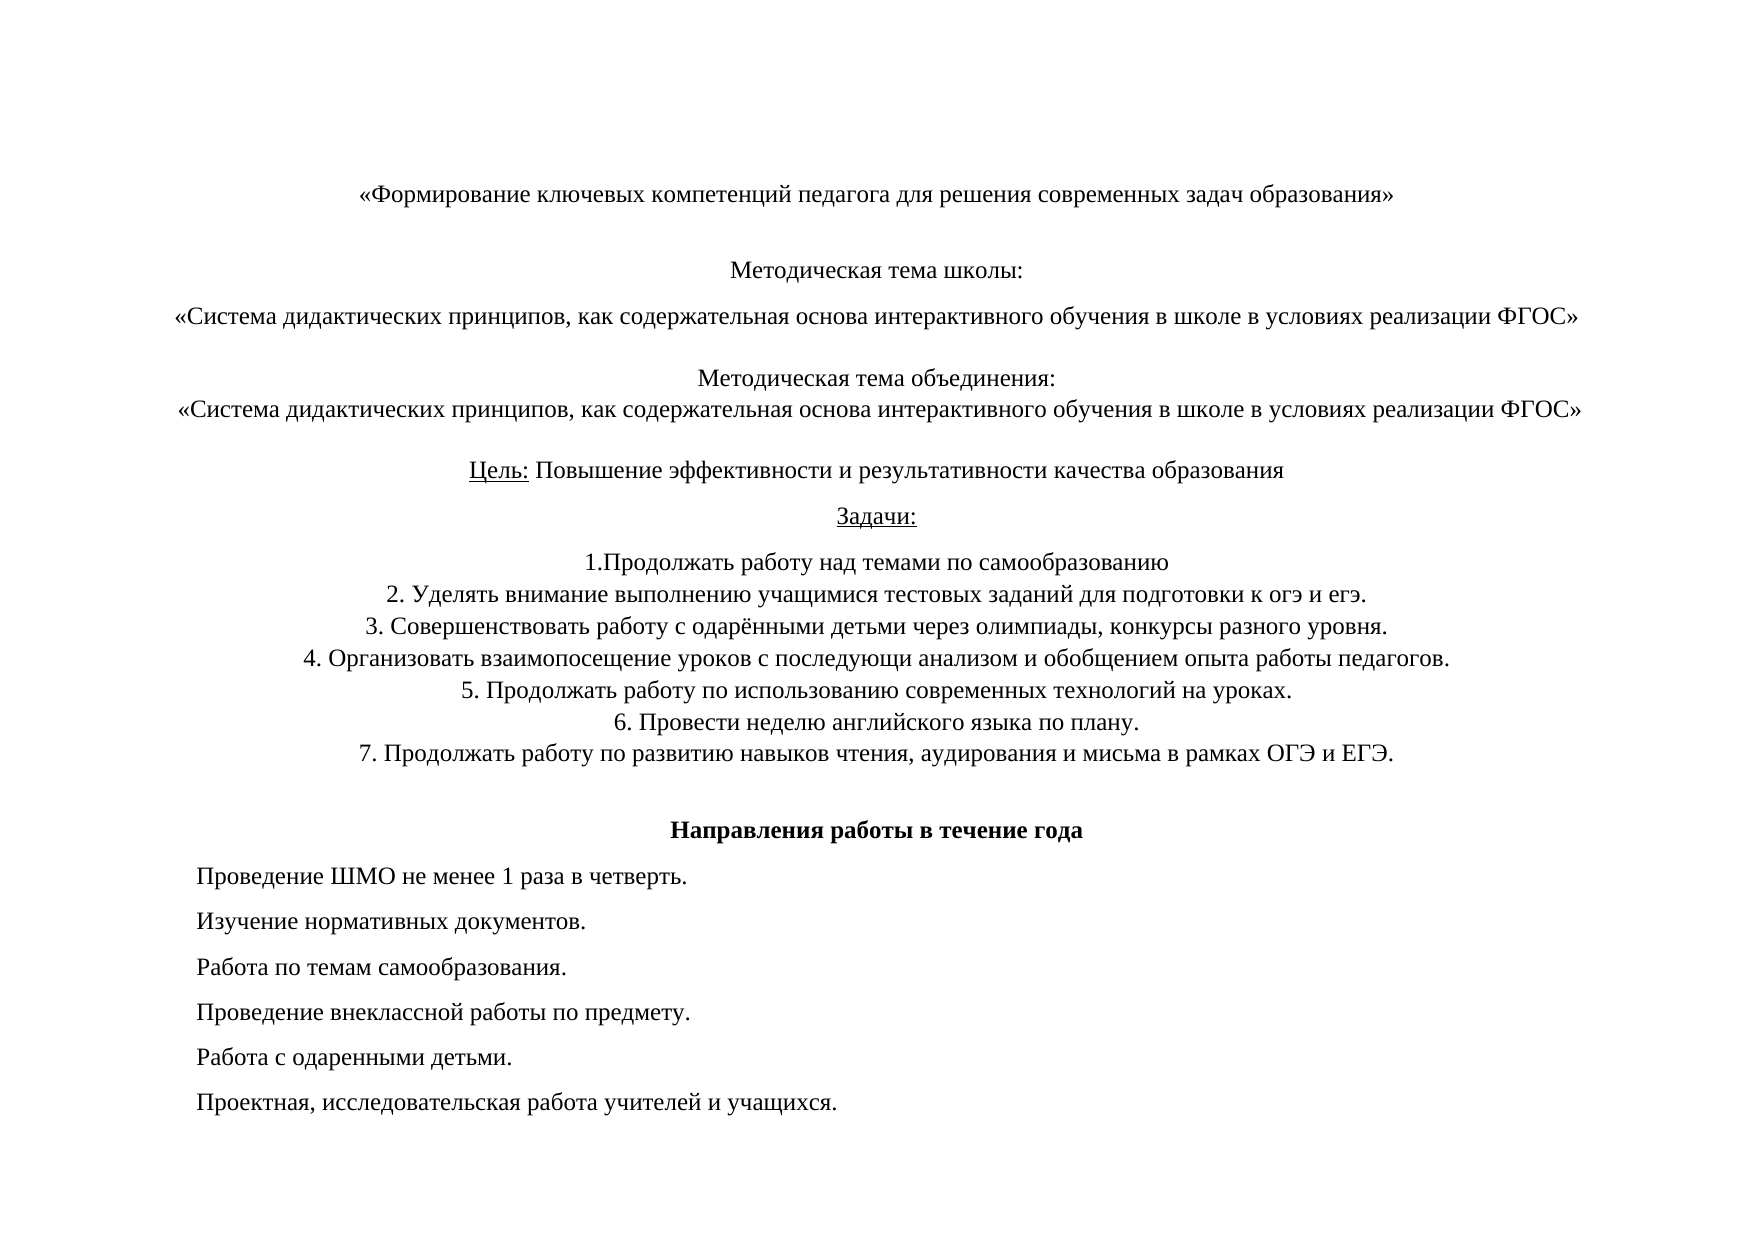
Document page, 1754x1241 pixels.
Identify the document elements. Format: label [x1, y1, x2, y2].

table_cell [118, 177, 1635, 1132]
